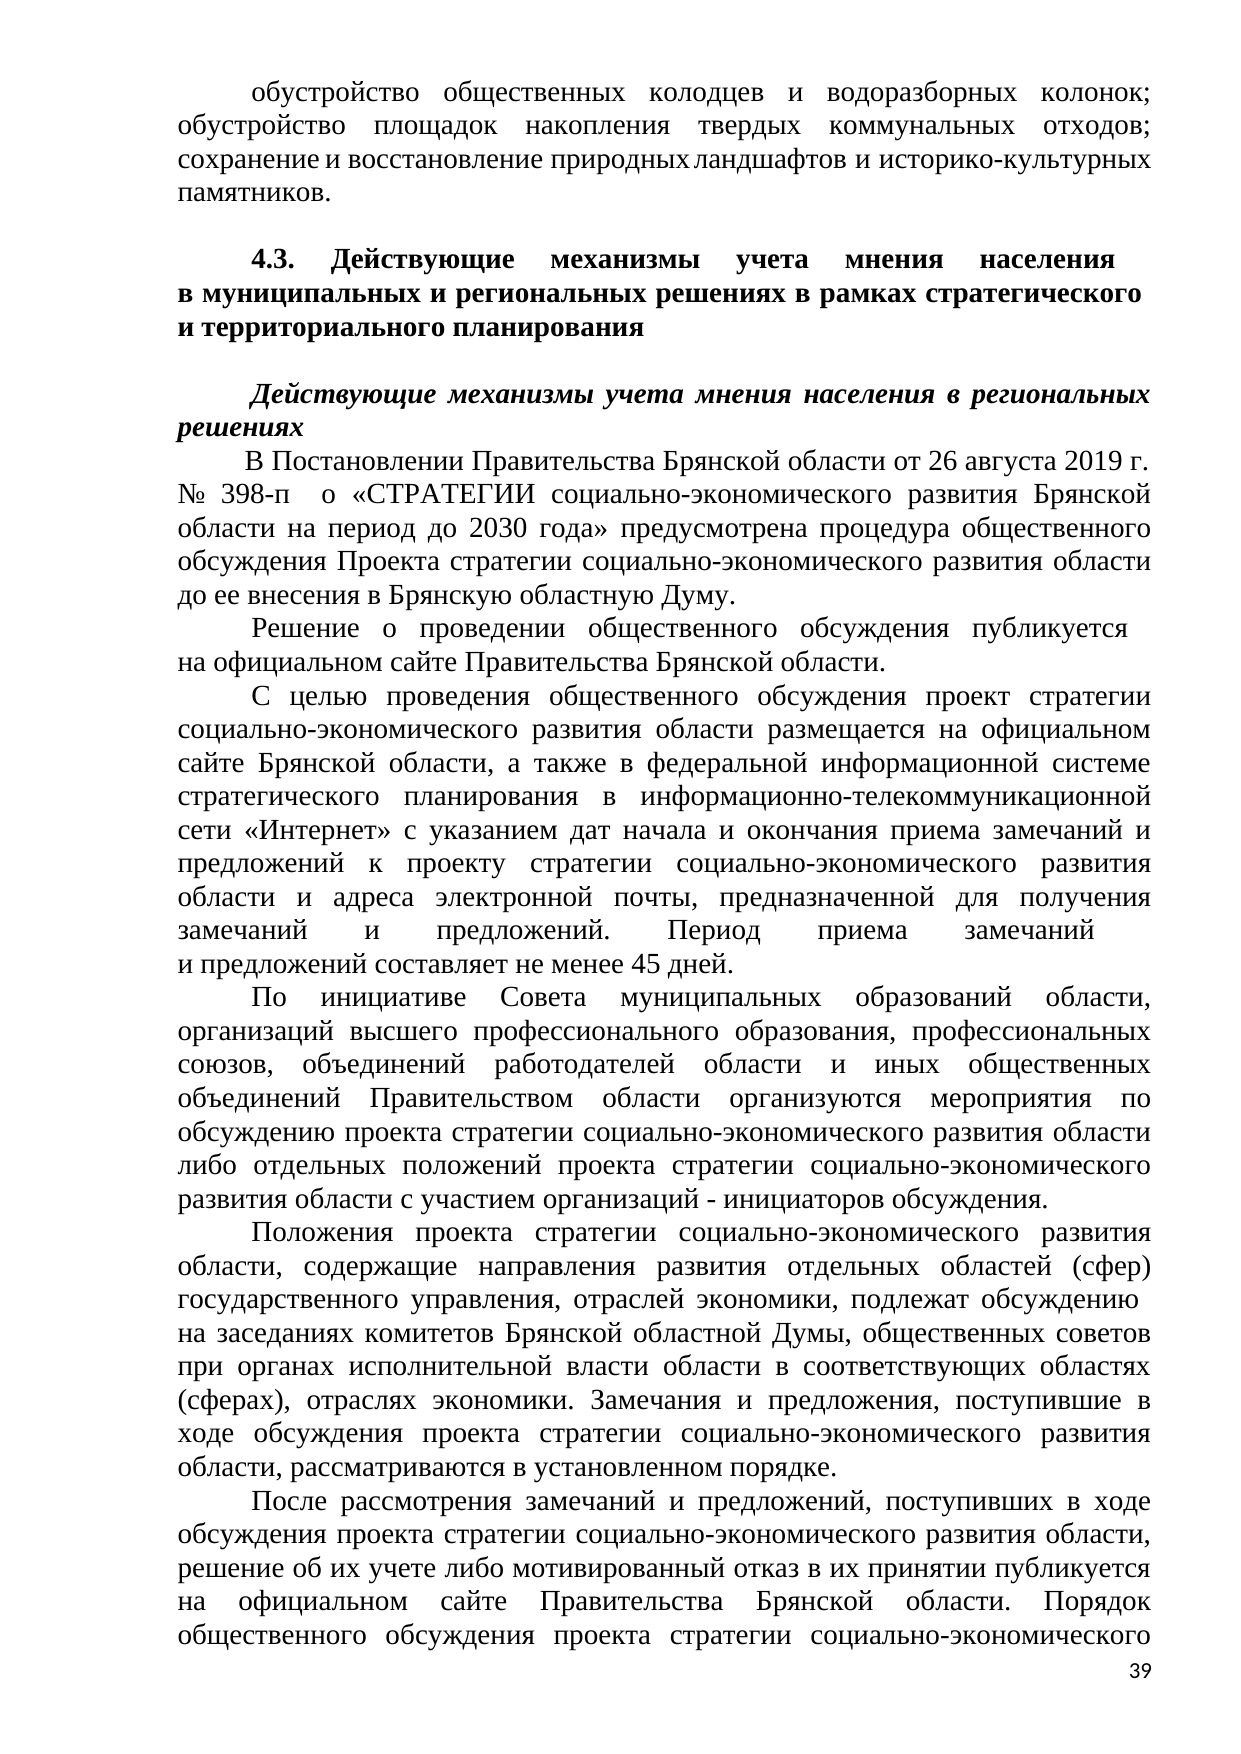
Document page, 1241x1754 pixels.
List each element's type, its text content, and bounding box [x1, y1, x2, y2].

text С целью проведения общественного обсуждения проект стратегии социально-экономического развития области размещается на официальном сайте Брянской области, а также в федеральной информационной системе стратегического планирования в информационно-телекоммуникационной сети «Интернет» с указанием дат начала и окончания приема замечаний и предложений к проекту стратегии социально-экономического развития области и адреса электронной почты, предназначенной для получения замечаний и предложений. Период приема замечаний и предложений составляет не менее 45 дней. [177, 678, 1152, 979]
text Положения проекта стратегии социально-экономического развития области, содержащие направления развития отдельных областей (сфер) государственного управления, отраслей экономики, подлежат обсуждению на заседаниях комитетов Брянской областной Думы, общественных советов при органах исполнительной власти области в соответствующих областях (сферах), отраслях экономики. Замечания и предложения, поступившие в ходе обсуждения проекта стратегии социально-экономического развития области, рассматриваются в установленном порядке. [177, 1214, 1152, 1483]
text Действующие механизмы учета мнения населения в региональных решениях [177, 376, 1152, 443]
subtitle 4.3. Действующие механизмы учета мнения населения в муниципальных и региональных решениях в рамках стратегического и территориального планирования [177, 242, 1152, 342]
text В Постановлении Правительства Брянской области от 26 августа 2019 г. № 398-п о «СТРАТЕГИИ социально-экономического развития Брянской области на период до 2030 года» предусмотрена процедура общественного обсуждения Проекта стратегии социально-экономического развития области до ее внесения в Брянскую областную Думу. [177, 443, 1152, 611]
text обустройство общественных колодцев и водоразборных колонок; обустройство площадок накопления твердых коммунальных отходов; сохранение и восстановление природных ландшафтов и историко-культурных памятников. [177, 74, 1152, 208]
text Решение о проведении общественного обсуждения публикуется на официальном сайте Правительства Брянской области. [177, 611, 1152, 678]
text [177, 1483, 1152, 1650]
text По инициативе Совета муниципальных образований области, организаций высшего профессионального образования, профессиональных союзов, объединений работодателей области и иных общественных объединений Правительством области организуются мероприятия по обсуждению проекта стратегии социально-экономического развития области либо отдельных положений проекта стратегии социально-экономического развития области с участием организаций - инициаторов обсуждения. [177, 979, 1152, 1214]
